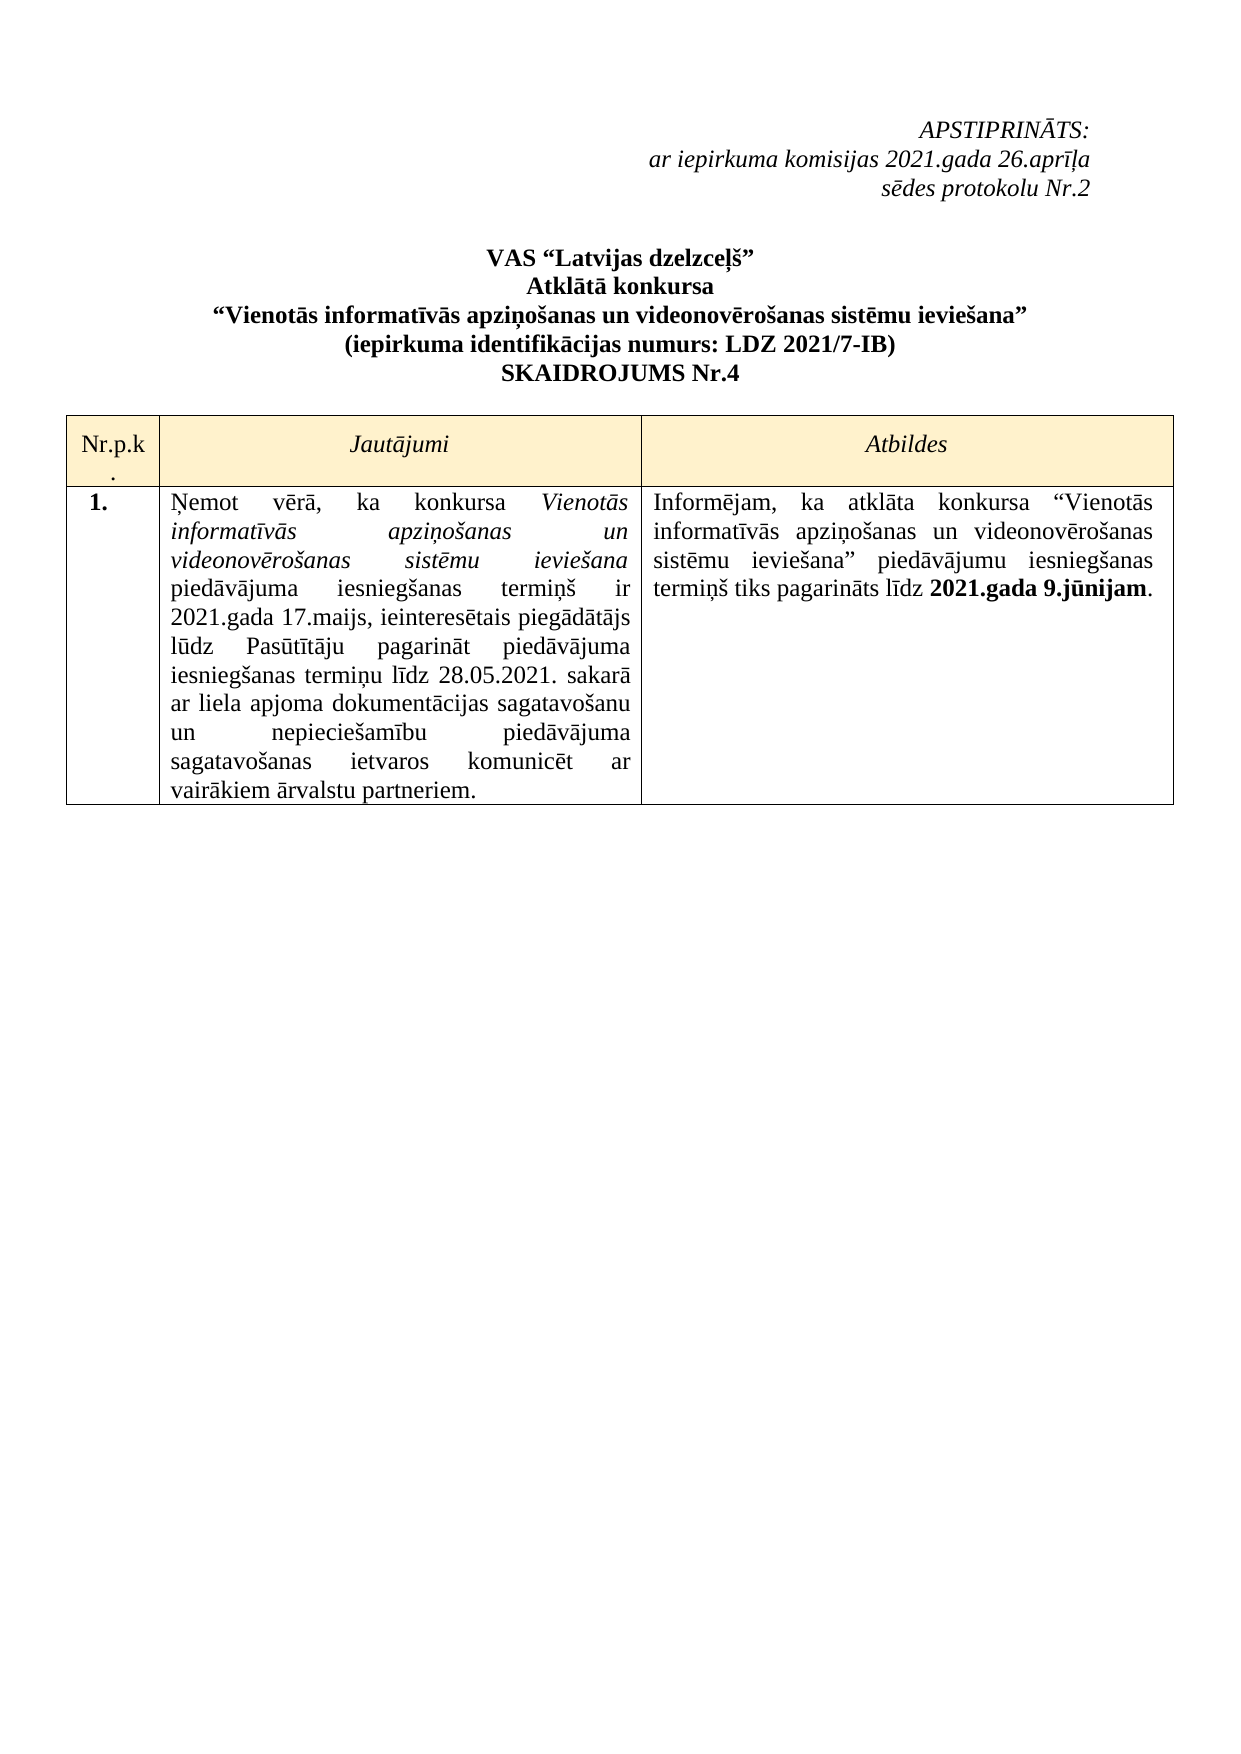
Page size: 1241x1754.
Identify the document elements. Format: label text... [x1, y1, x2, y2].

title (iepirkuma identifikācijas numurs: LDZ 2021/7-IB) [118, 329, 1122, 358]
table_cell Ņemot vērā, ka konkursa Vienotās informatīvās apziņošanas un videonovērošanas sistēmu ieviešana piedāvājuma iesniegšanas termiņš ir 2021.gada 17.maijs, ieinteresētais piegādātājs lūdz Pasūtītāju pagarināt piedāvājuma iesniegšanas termiņu līdz 28.05.2021. sakarā ar liela apjoma dokumentācijas sagatavošanu un nepieciešamību piedāvājuma sagatavošanas ietvaros komunicēt ar vairākiem ārvalstu partneriem. [160, 487, 641, 803]
text ar iepirkuma komisijas 2021.gada 26.aprīļa [118, 144, 1122, 173]
title “Vienotās informatīvās apziņošanas un videonovērošanas sistēmu ieviešana” [118, 300, 1122, 329]
table_header Atbildes [642, 416, 1173, 486]
text APSTIPRINĀTS: [118, 115, 1122, 144]
title Atklātā konkursa [118, 271, 1122, 300]
title VAS “Latvijas dzelzceļš” [118, 243, 1122, 271]
table_header Jautājumi [160, 416, 641, 486]
text SKAIDROJUMS Nr.4 [118, 358, 1122, 386]
text sēdes protokolu Nr.2 [118, 173, 1122, 201]
table_header Nr.p.k. [67, 416, 159, 486]
table_cell 1. [67, 487, 159, 803]
table_cell Informējam, ka atklāta konkursa “Vienotās informatīvās apziņošanas un videonovērošanas sistēmu ieviešana” piedāvājumu iesniegšanas termiņš tiks pagarināts līdz 2021.gada 9.jūnijam. [642, 487, 1173, 803]
